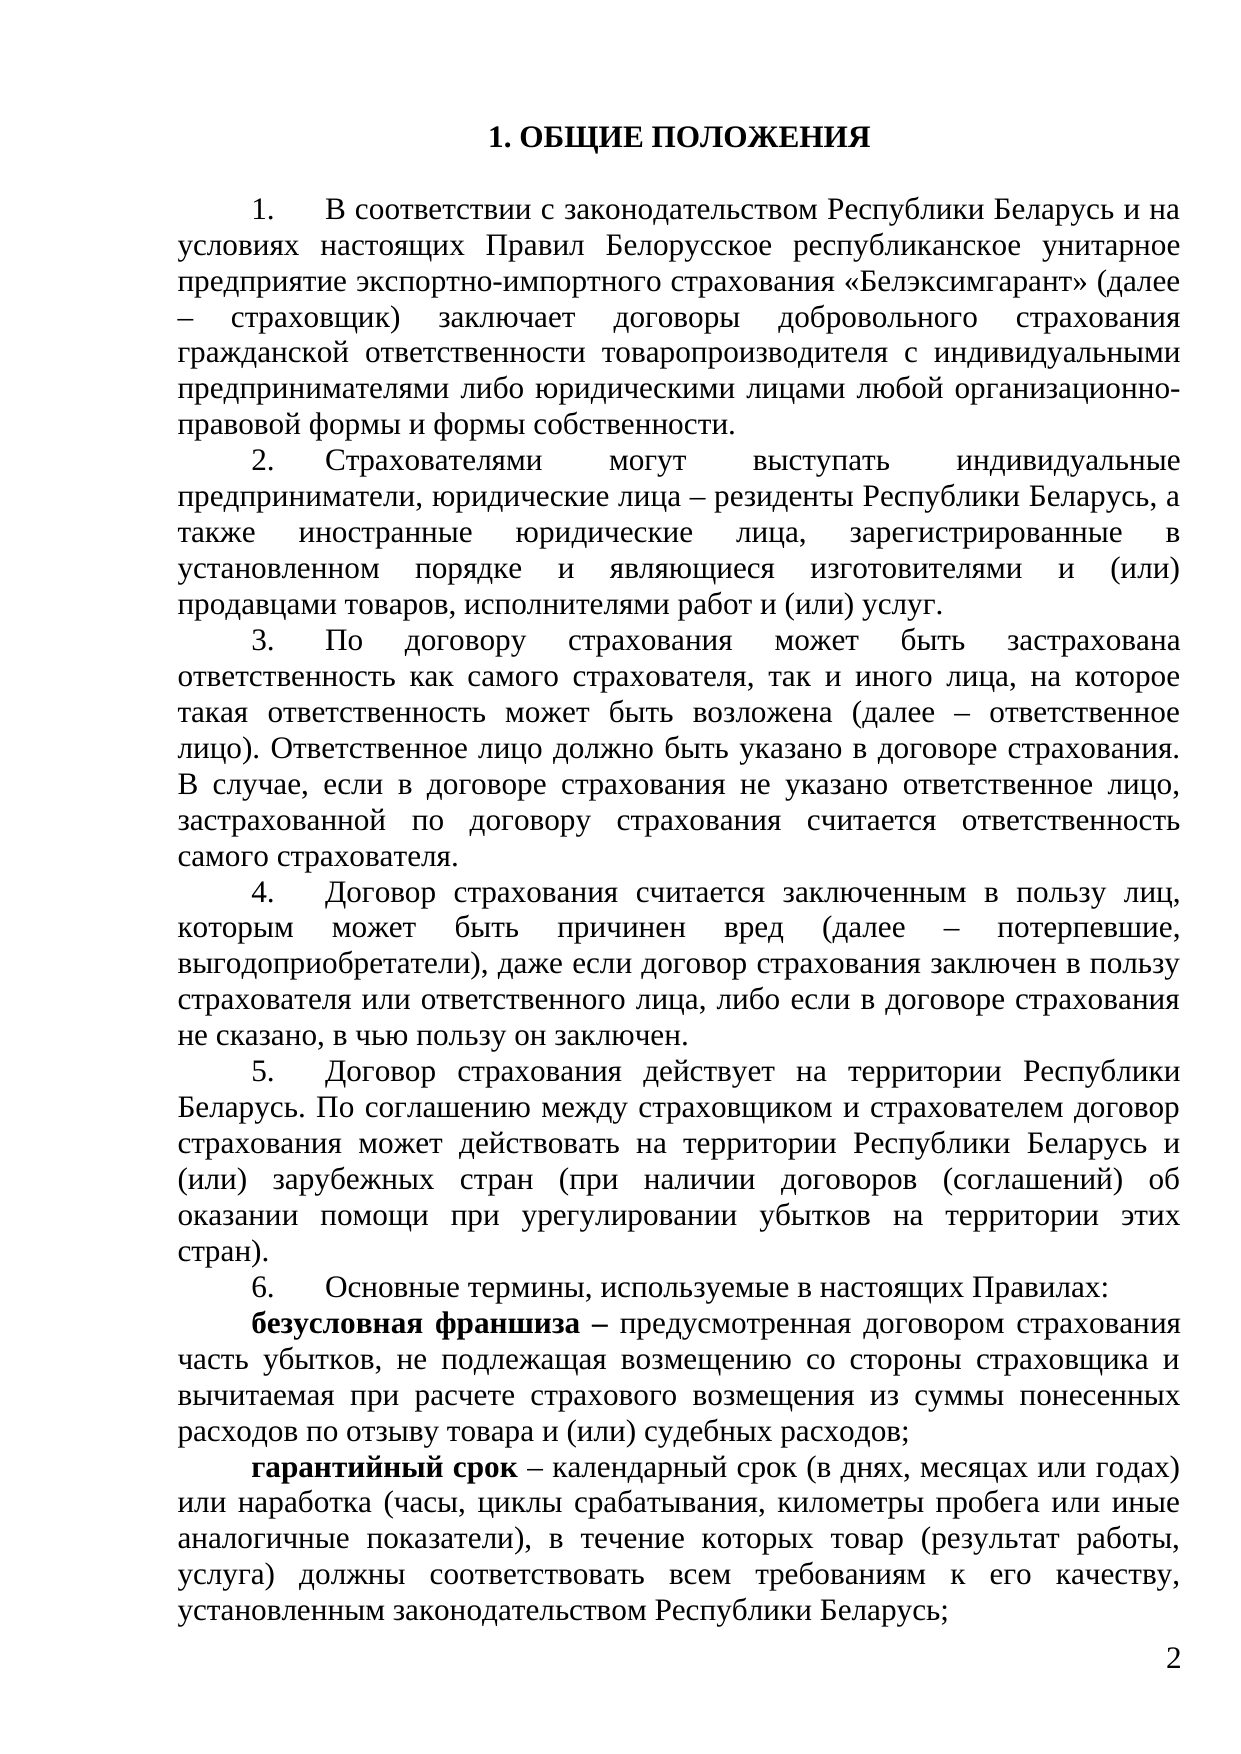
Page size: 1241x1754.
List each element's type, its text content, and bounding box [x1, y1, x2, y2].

list Страхователями могут выступать индивидуальные предприниматели, юридические лица – резиденты Республики Беларусь, а также иностранные юридические лица, зарегистрированные в установленном порядке и являющиеся изготовителями и (или) продавцами товаров, исполнителями работ и (или) услуг. [177, 442, 1181, 621]
list безусловная франшиза – предусмотренная договором страхования часть убытков, не подлежащая возмещению со стороны страховщика и вычитаемая при расчете страхового возмещения из суммы понесенных расходов по отзыву товара и (или) судебных расходов; [177, 1304, 1181, 1448]
list В соответствии с законодательством Республики Беларусь и на условиях настоящих Правил Белорусское республиканское унитарное предприятие экспортно-импортного страхования «Белэксимгарант» (далее – страховщик) заключает договоры добровольного страхования гражданской ответственности товаропроизводителя с индивидуальными предпринимателями либо юридическими лицами любой организационно-правовой формы и формы собственности. [177, 190, 1181, 442]
list Договор страхования действует на территории Республики Беларусь. По соглашению между страховщиком и страхователем договор страхования может действовать на территории Республики Беларусь и (или) зарубежных стран (при наличии договоров (соглашений) об оказании помощи при урегулировании убытков на территории этих стран). [177, 1052, 1181, 1268]
list Основные термины, используемые в настоящих Правилах: [177, 1268, 1181, 1304]
text 1. ОБЩИЕ ПОЛОЖЕНИЯ [177, 118, 1181, 154]
list Договор страхования считается заключенным в пользу лиц, которым может быть причинен вред (далее – потерпевшие, выгодоприобретатели), даже если договор страхования заключен в пользу страхователя или ответственного лица, либо если в договоре страхования не сказано, в чью пользу он заключен. [177, 873, 1181, 1052]
list По договору страхования может быть застрахована ответственность как самого страхователя, так и иного лица, на которое такая ответственность может быть возложена (далее – ответственное лицо). Ответственное лицо должно быть указано в договоре страхования. В случае, если в договоре страхования не указано ответственное лицо, застрахованной по договору страхования считается ответственность самого страхователя. [177, 621, 1181, 873]
list гарантийный срок – календарный срок (в днях, месяцах или годах) или наработка (часы, циклы срабатывания, километры пробега или иные аналогичные показатели), в течение которых товар (результат работы, услуга) должны соответствовать всем требованиям к его качеству, установленным законодательством Республики Беларусь; [177, 1448, 1181, 1627]
